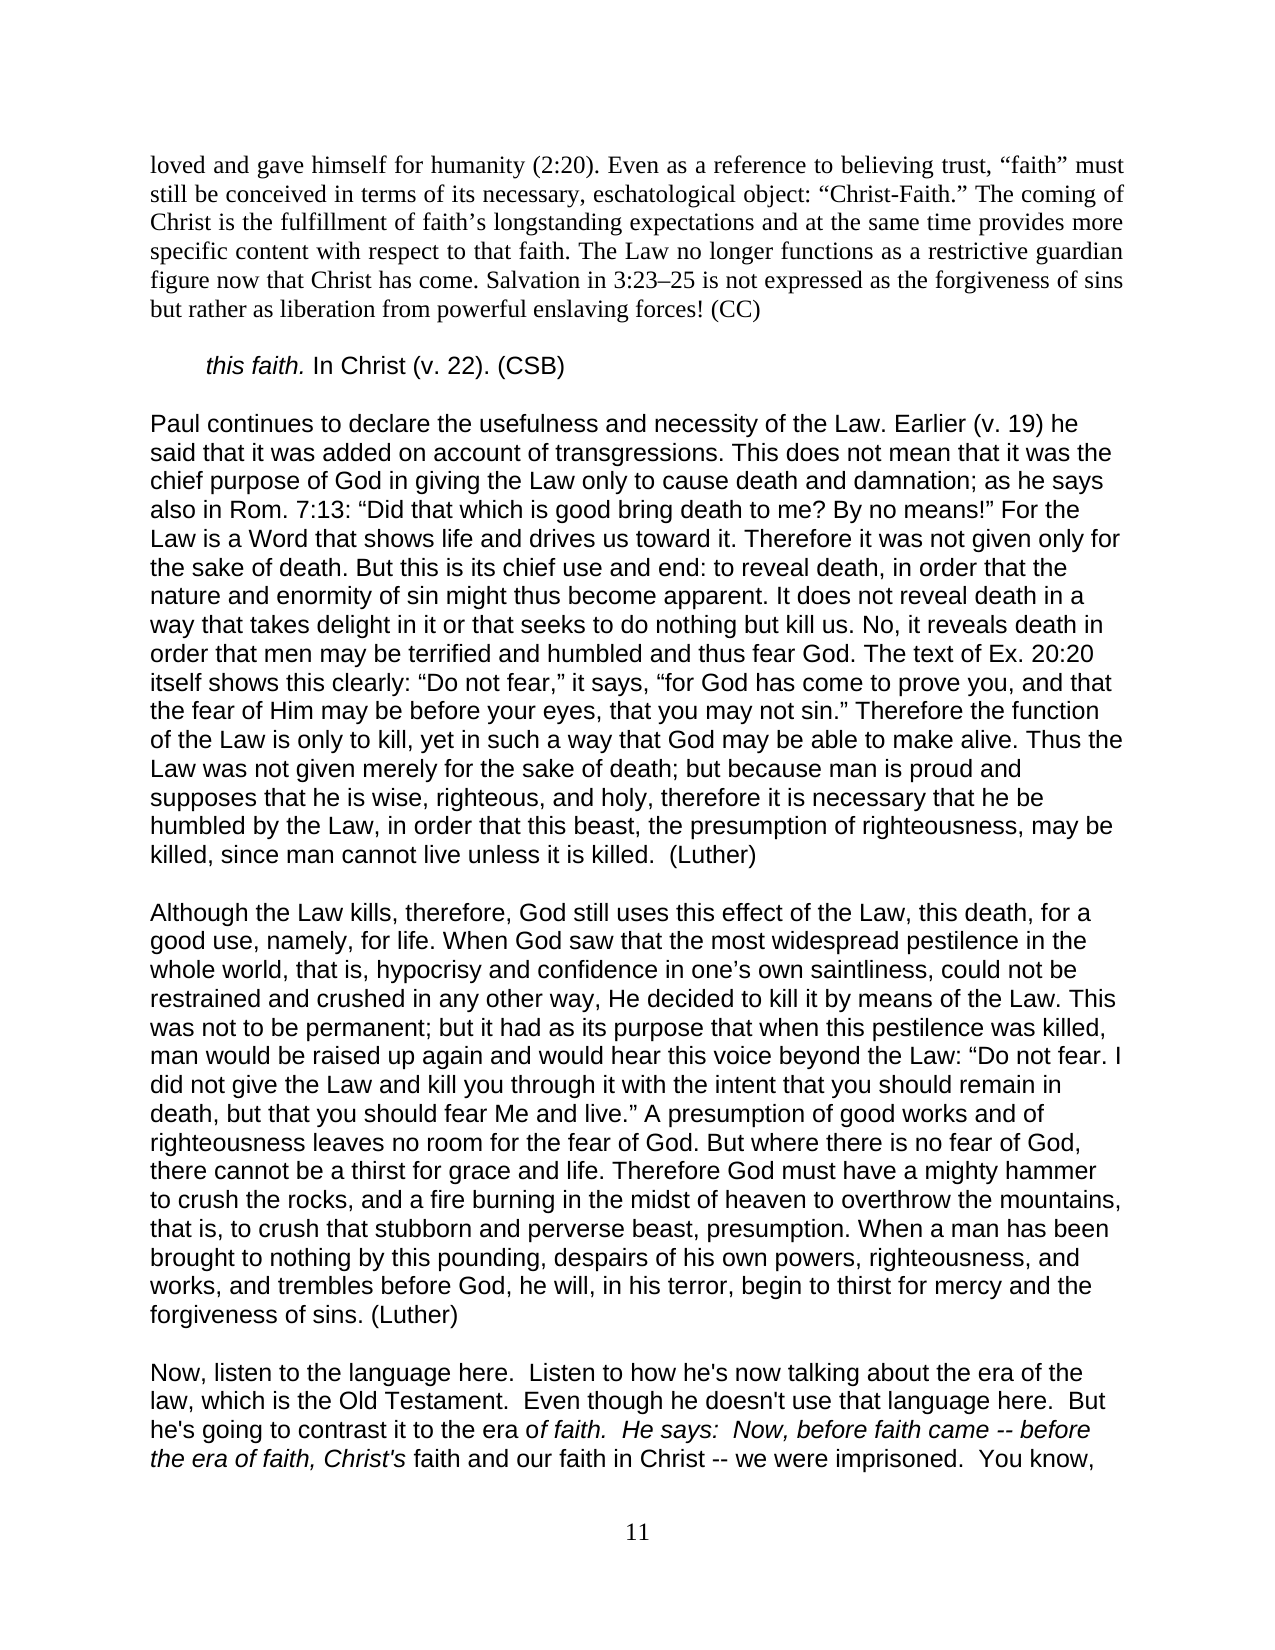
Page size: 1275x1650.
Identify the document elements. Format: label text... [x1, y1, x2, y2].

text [150, 1357, 1125, 1472]
text Although the Law kills, therefore, God still uses this effect of the Law, this death, for a good use, namely, for life. When God saw that the most widespread pestilence in the whole world, that is, hypocrisy and confidence in one’s own saintliness, could not be restrained and crushed in any other way, He decided to kill it by means of the Law. This was not to be permanent; but it had as its purpose that when this pestilence was killed, man would be raised up again and would hear this voice beyond the Law: “Do not fear. I did not give the Law and kill you through it with the intent that you should remain in death, but that you should fear Me and live.” A presumption of good works and of righteousness leaves no room for the fear of God. But where there is no fear of God, there cannot be a thirst for grace and life. Therefore God must have a mighty hammer to crush the rocks, and a fire burning in the midst of heaven to overthrow the mountains, that is, to crush that stubborn and perverse beast, presumption. When a man has been brought to nothing by this pounding, despairs of his own powers, righteousness, and works, and trembles before God, he will, in his terror, begin to thirst for mercy and the forgiveness of sins. (Luther) [150, 897, 1125, 1329]
text Paul continues to declare the usefulness and necessity of the Law. Earlier (v. 19) he said that it was added on account of transgressions. This does not mean that it was the chief purpose of God in giving the Law only to cause death and damnation; as he says also in Rom. 7:13: “Did that which is good bring death to me? By no means!” For the Law is a Word that shows life and drives us toward it. Therefore it was not given only for the sake of death. But this is its chief use and end: to reveal death, in order that the nature and enormity of sin might thus become apparent. It does not reveal death in a way that takes delight in it or that seeks to do nothing but kill us. No, it reveals death in order that men may be terrified and humbled and thus fear God. The text of Ex. 20:20 itself shows this clearly: “Do not fear,” it says, “for God has come to prove you, and that the fear of Him may be before your eyes, that you may not sin.” Therefore the function of the Law is only to kill, yet in such a way that God may be able to make alive. Thus the Law was not given merely for the sake of death; but because man is proud and supposes that he is wise, righteous, and holy, therefore it is necessary that he be humbled by the Law, in order that this beast, the presumption of righteousness, may be killed, since man cannot live unless it is killed. (Luther) [150, 409, 1125, 869]
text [150, 150, 1125, 322]
text this faith. In Christ (v. 22). (CSB) [150, 351, 1125, 380]
